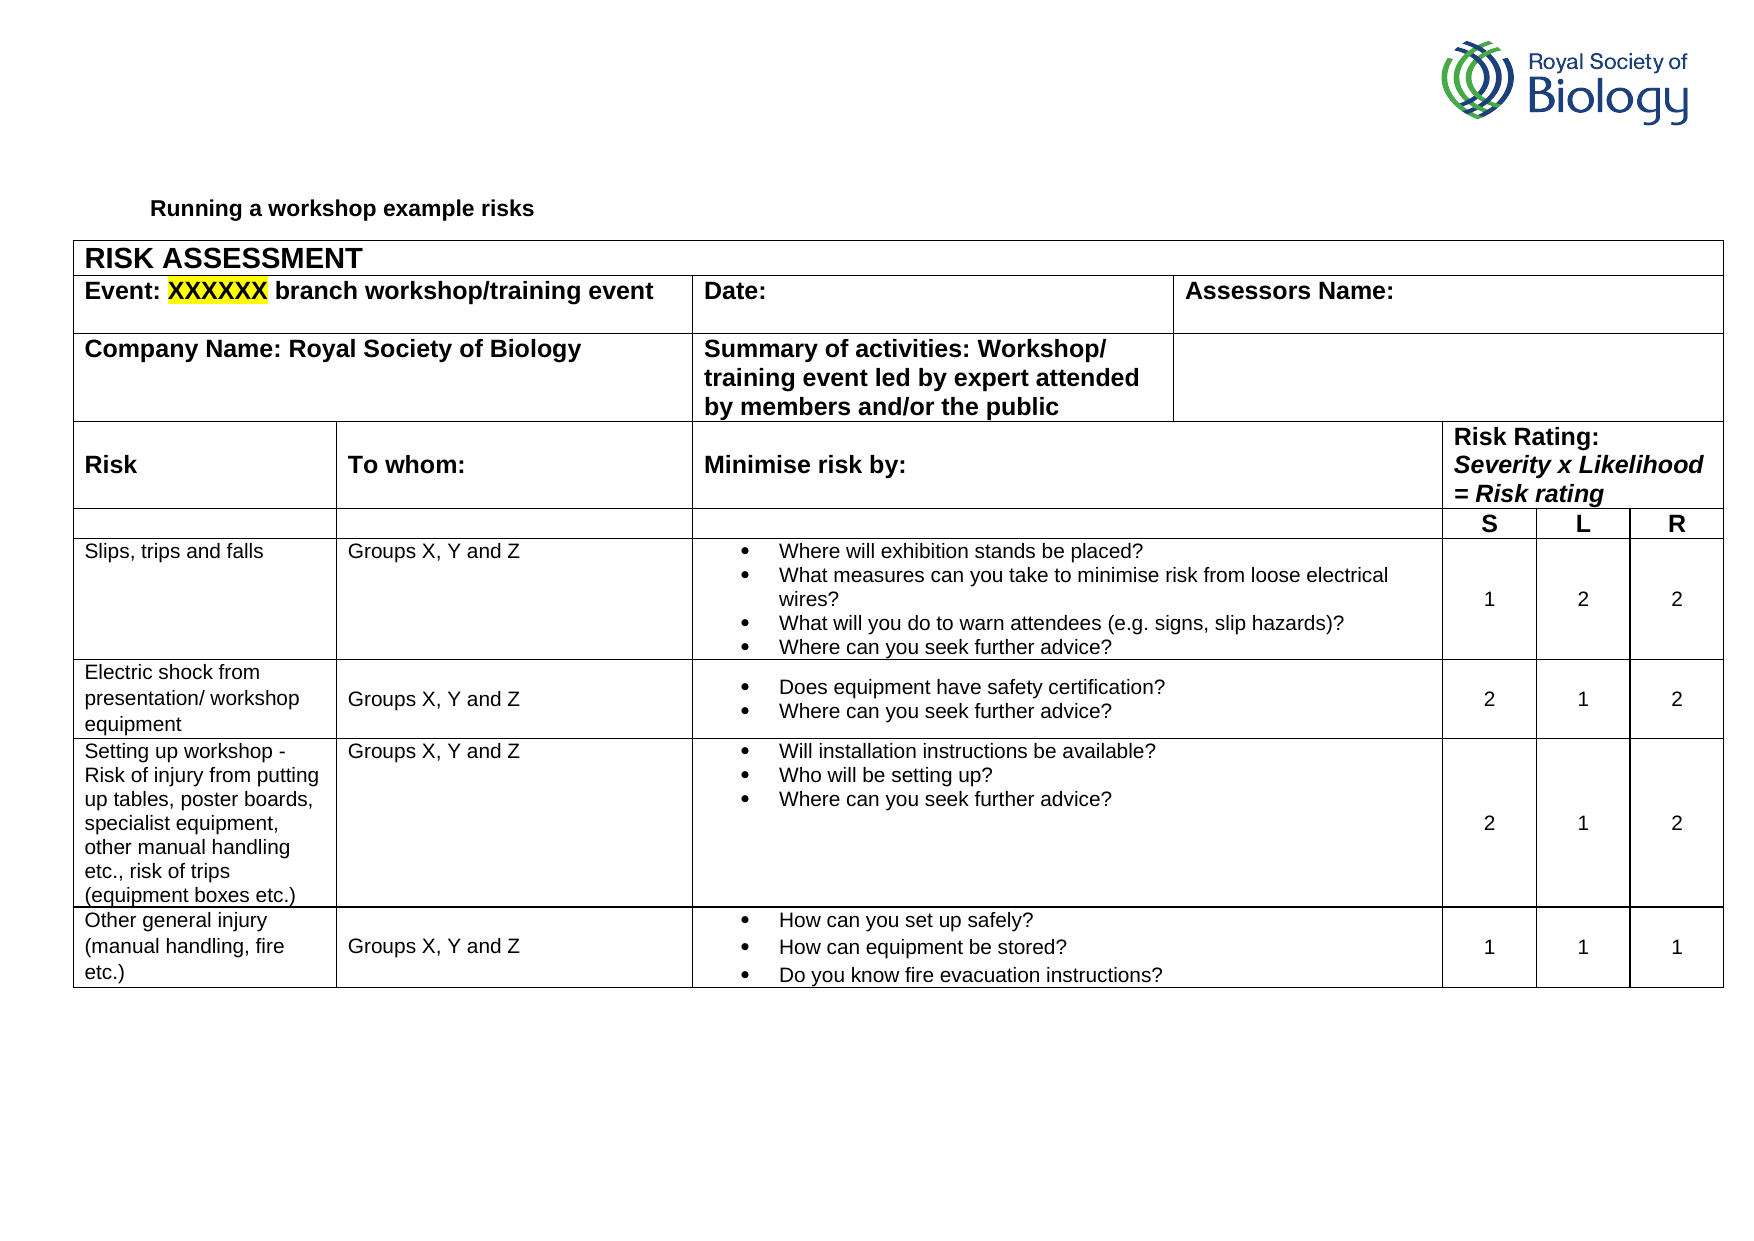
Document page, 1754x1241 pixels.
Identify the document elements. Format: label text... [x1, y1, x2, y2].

table_cell 2 [1631, 739, 1723, 906]
table_cell 2 [1443, 739, 1536, 906]
table_cell 2 [1443, 660, 1536, 738]
table_cell R [1631, 509, 1723, 538]
table_cell 1 [1443, 539, 1536, 659]
table_cell 2 [1537, 539, 1629, 659]
table_cell [693, 509, 1442, 538]
picture [1410, 15, 1719, 151]
table_cell 1 [1537, 908, 1629, 987]
table_header RISK ASSESSMENT [74, 241, 1723, 275]
table_cell [337, 509, 692, 538]
table_cell Groups X, Y and Z [337, 908, 692, 987]
table_cell 1 [1537, 739, 1629, 906]
table_cell Risk Rating: Severity x Likelihood = Risk rating [1443, 422, 1723, 508]
table_cell [1174, 334, 1723, 421]
table_cell How can you set up safely? How can equipment be stored? Do you know fire evacuation instructions? [693, 908, 1442, 987]
table_cell Groups X, Y and Z [337, 539, 692, 659]
table_cell Groups X, Y and Z [337, 739, 692, 906]
table_cell S [1443, 509, 1536, 538]
table_cell Other general injury (manual handling, fire etc.) [74, 908, 336, 987]
table_cell L [1537, 509, 1629, 538]
table_cell Does equipment have safety certification? Where can you seek further advice? [693, 660, 1442, 738]
table_cell Date: [693, 276, 1173, 333]
table_cell Minimise risk by: [693, 422, 1442, 508]
table_cell 1 [1443, 908, 1536, 987]
table_cell To whom: [337, 422, 692, 508]
table_cell Event: XXXXXX branch workshop/training event [74, 276, 692, 333]
table_cell Assessors Name: [1174, 276, 1723, 333]
table_cell 2 [1631, 660, 1723, 738]
table_cell Company Name: Royal Society of Biology [74, 334, 692, 421]
table_cell [74, 509, 336, 538]
table_cell Summary of activities: Workshop/ training event led by expert attended by members and/or the public [693, 334, 1173, 421]
table_cell Where will exhibition stands be placed? What measures can you take to minimise risk from loose electrical wires? What will you do to warn attendees (e.g. signs, slip hazards)? Where can you seek further advice? [693, 539, 1442, 659]
table_cell 1 [1537, 660, 1629, 738]
table_cell Electric shock from presentation/ workshop equipment [74, 660, 336, 738]
table_cell Slips, trips and falls [74, 539, 336, 659]
table_cell 2 [1631, 539, 1723, 659]
table_cell Risk [74, 422, 336, 508]
text Running a workshop example risks [150, 195, 1604, 221]
table_cell 1 [1631, 908, 1723, 987]
table_cell Will installation instructions be available? Who will be setting up? Where can you seek further advice? [693, 739, 1442, 906]
table_cell Groups X, Y and Z [337, 660, 692, 738]
table_cell Setting up workshop - Risk of injury from putting up tables, poster boards, specialist equipment, other manual handling etc., risk of trips (equipment boxes etc.) [74, 739, 336, 906]
